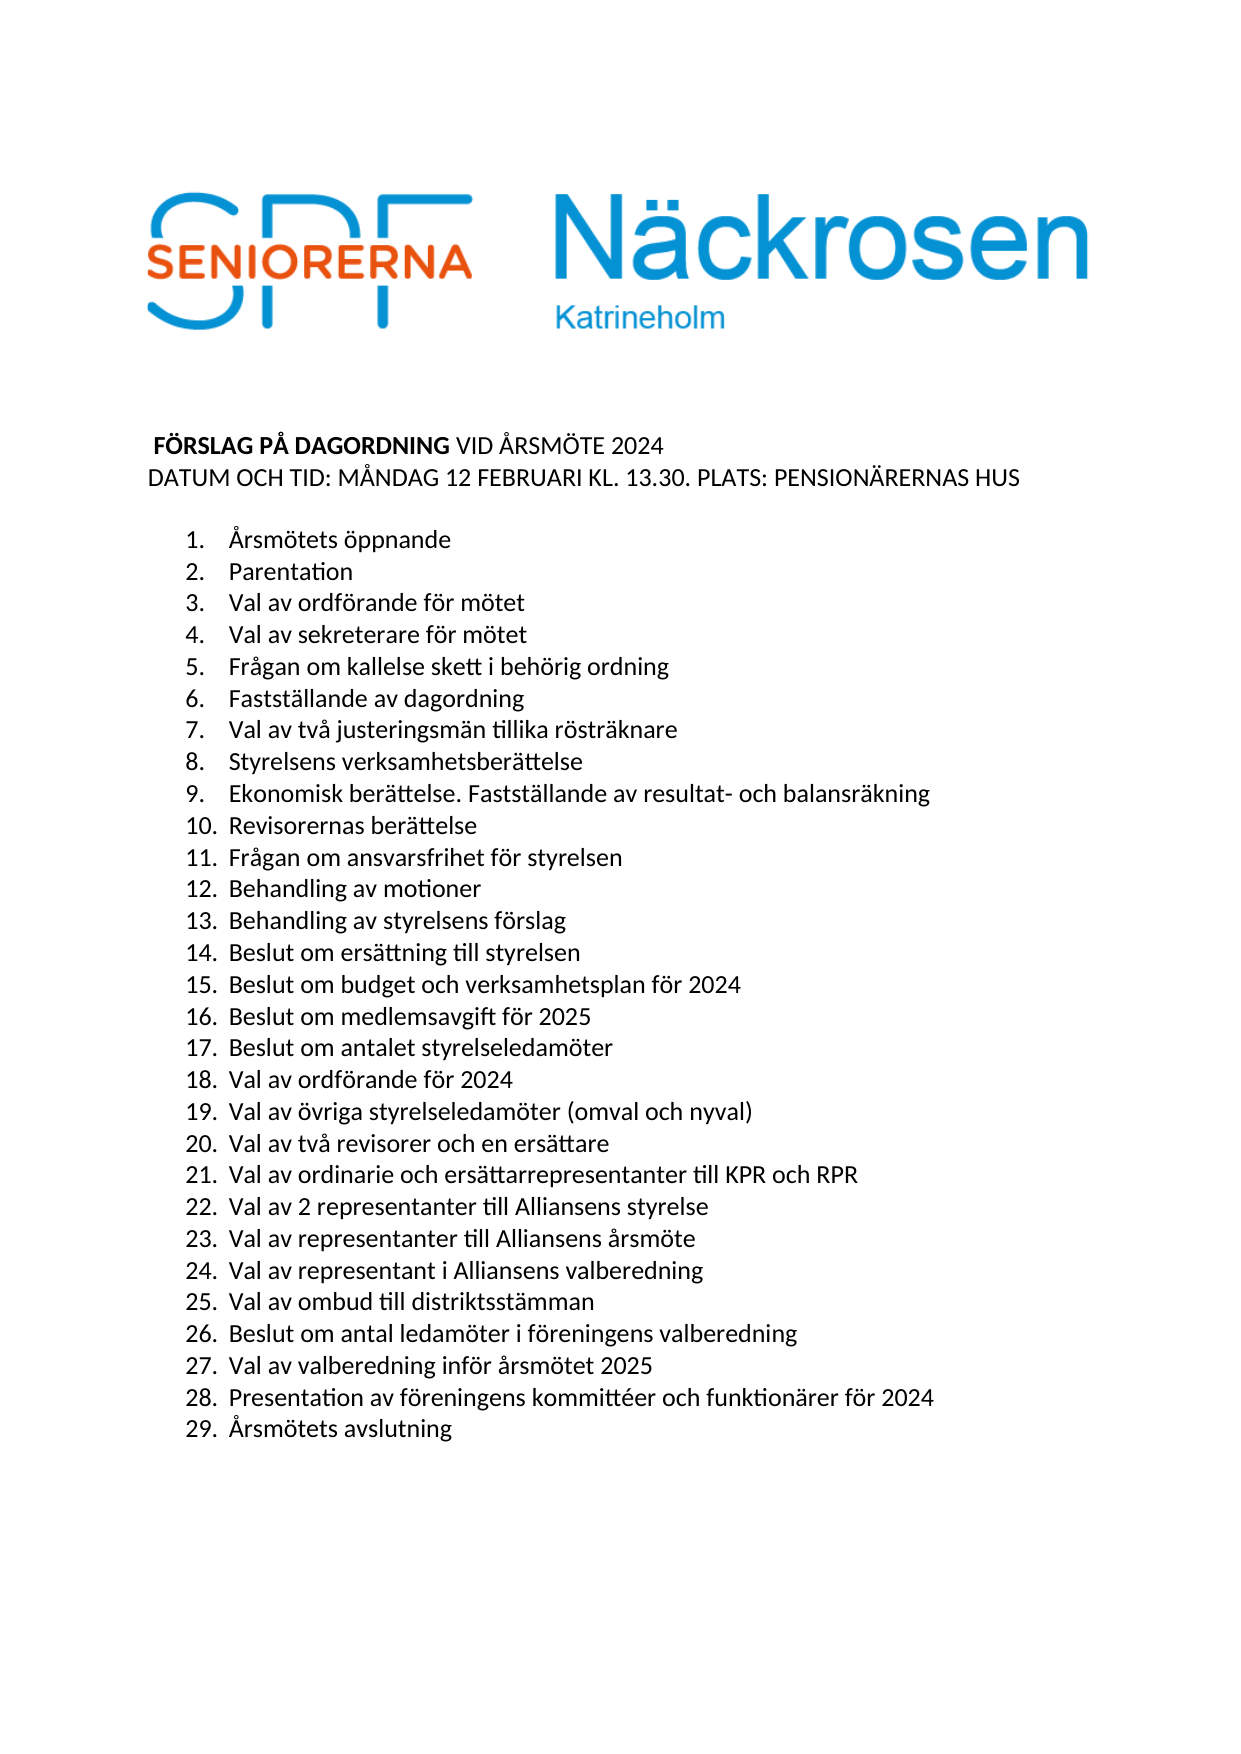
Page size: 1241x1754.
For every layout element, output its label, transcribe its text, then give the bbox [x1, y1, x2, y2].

list Val av ordförande för 2024 [185, 1063, 1093, 1095]
list Årsmötets avslutning [185, 1413, 1093, 1444]
list Val av representant i Alliansens valberedning [185, 1254, 1093, 1286]
list Beslut om budget och verksamhetsplan för 2024 [185, 968, 1093, 999]
list Behandling av motioner [185, 872, 1093, 904]
list Beslut om antal ledamöter i föreningens valberedning [185, 1317, 1093, 1349]
list Val av ombud till distriktsstämman [185, 1286, 1093, 1317]
list Styrelsens verksamhetsberättelse [185, 745, 1093, 777]
list Val av övriga styrelseledamöter (omval och nyval) [185, 1095, 1093, 1127]
list Val av sekreterare för mötet [185, 618, 1093, 650]
list Behandling av styrelsens förslag [185, 904, 1093, 936]
list Revisorernas berättelse [185, 809, 1093, 841]
list Ekonomisk berättelse. Fastställande av resultat- och balansräkning [185, 777, 1093, 809]
list Val av valberedning inför årsmötet 2025 [185, 1349, 1093, 1381]
list Val av två justeringsmän tillika rösträknare [185, 714, 1093, 745]
list Val av ordinarie och ersättarrepresentanter till KPR och RPR [185, 1158, 1093, 1190]
list Presentation av föreningens kommittéer och funktionärer för 2024 [185, 1381, 1093, 1413]
list Beslut om medlemsavgift för 2025 [185, 999, 1093, 1031]
list Frågan om kallelse skett i behörig ordning [185, 650, 1093, 682]
list Val av två revisorer och en ersättare [185, 1127, 1093, 1158]
text DATUM OCH TID: MÅNDAG 12 FEBRUARI KL. 13.30. PLATS: PENSIONÄRERNAS HUS [148, 461, 1093, 523]
text FÖRSLAG PÅ DAGORDNING VID ÅRSMÖTE 2024 [148, 429, 1093, 461]
list Val av ordförande för mötet [185, 587, 1093, 618]
list Fastställande av dagordning [185, 682, 1093, 714]
list Beslut om ersättning till styrelsen [185, 936, 1093, 968]
list Parentation [185, 555, 1093, 587]
list Beslut om antalet styrelseledamöter [185, 1031, 1093, 1063]
list Val av 2 representanter till Alliansens styrelse [185, 1190, 1093, 1222]
list Årsmötets öppnande [185, 523, 1093, 555]
list Frågan om ansvarsfrihet för styrelsen [185, 841, 1093, 872]
list Val av representanter till Alliansens årsmöte [185, 1222, 1093, 1254]
